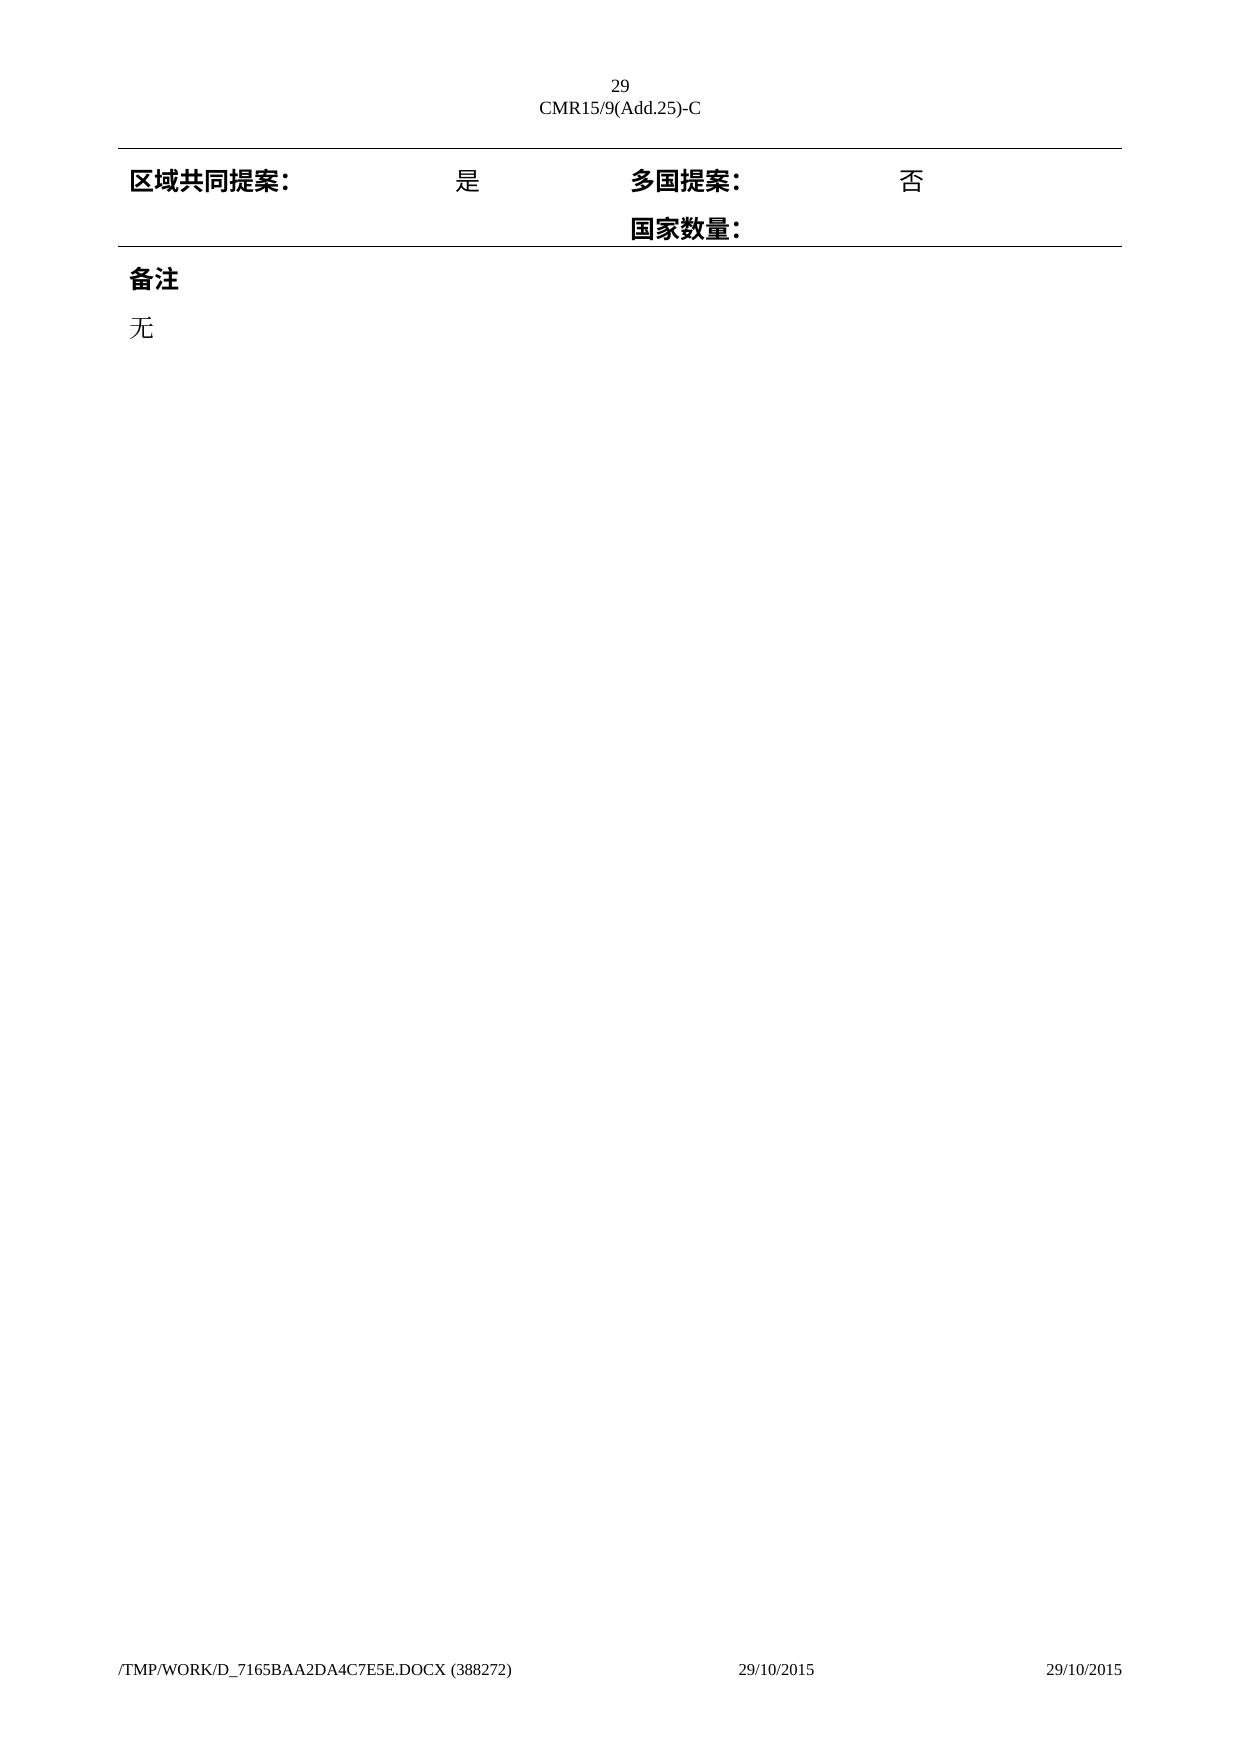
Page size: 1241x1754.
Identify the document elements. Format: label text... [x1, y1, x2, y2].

table_cell 区域共同提案： [118, 149, 443, 246]
table_cell 是 [444, 149, 618, 246]
table_cell 备注 无 [118, 247, 1122, 344]
table_cell 否 [888, 149, 1122, 246]
table_cell 多国提案： 国家数量： [619, 149, 888, 246]
